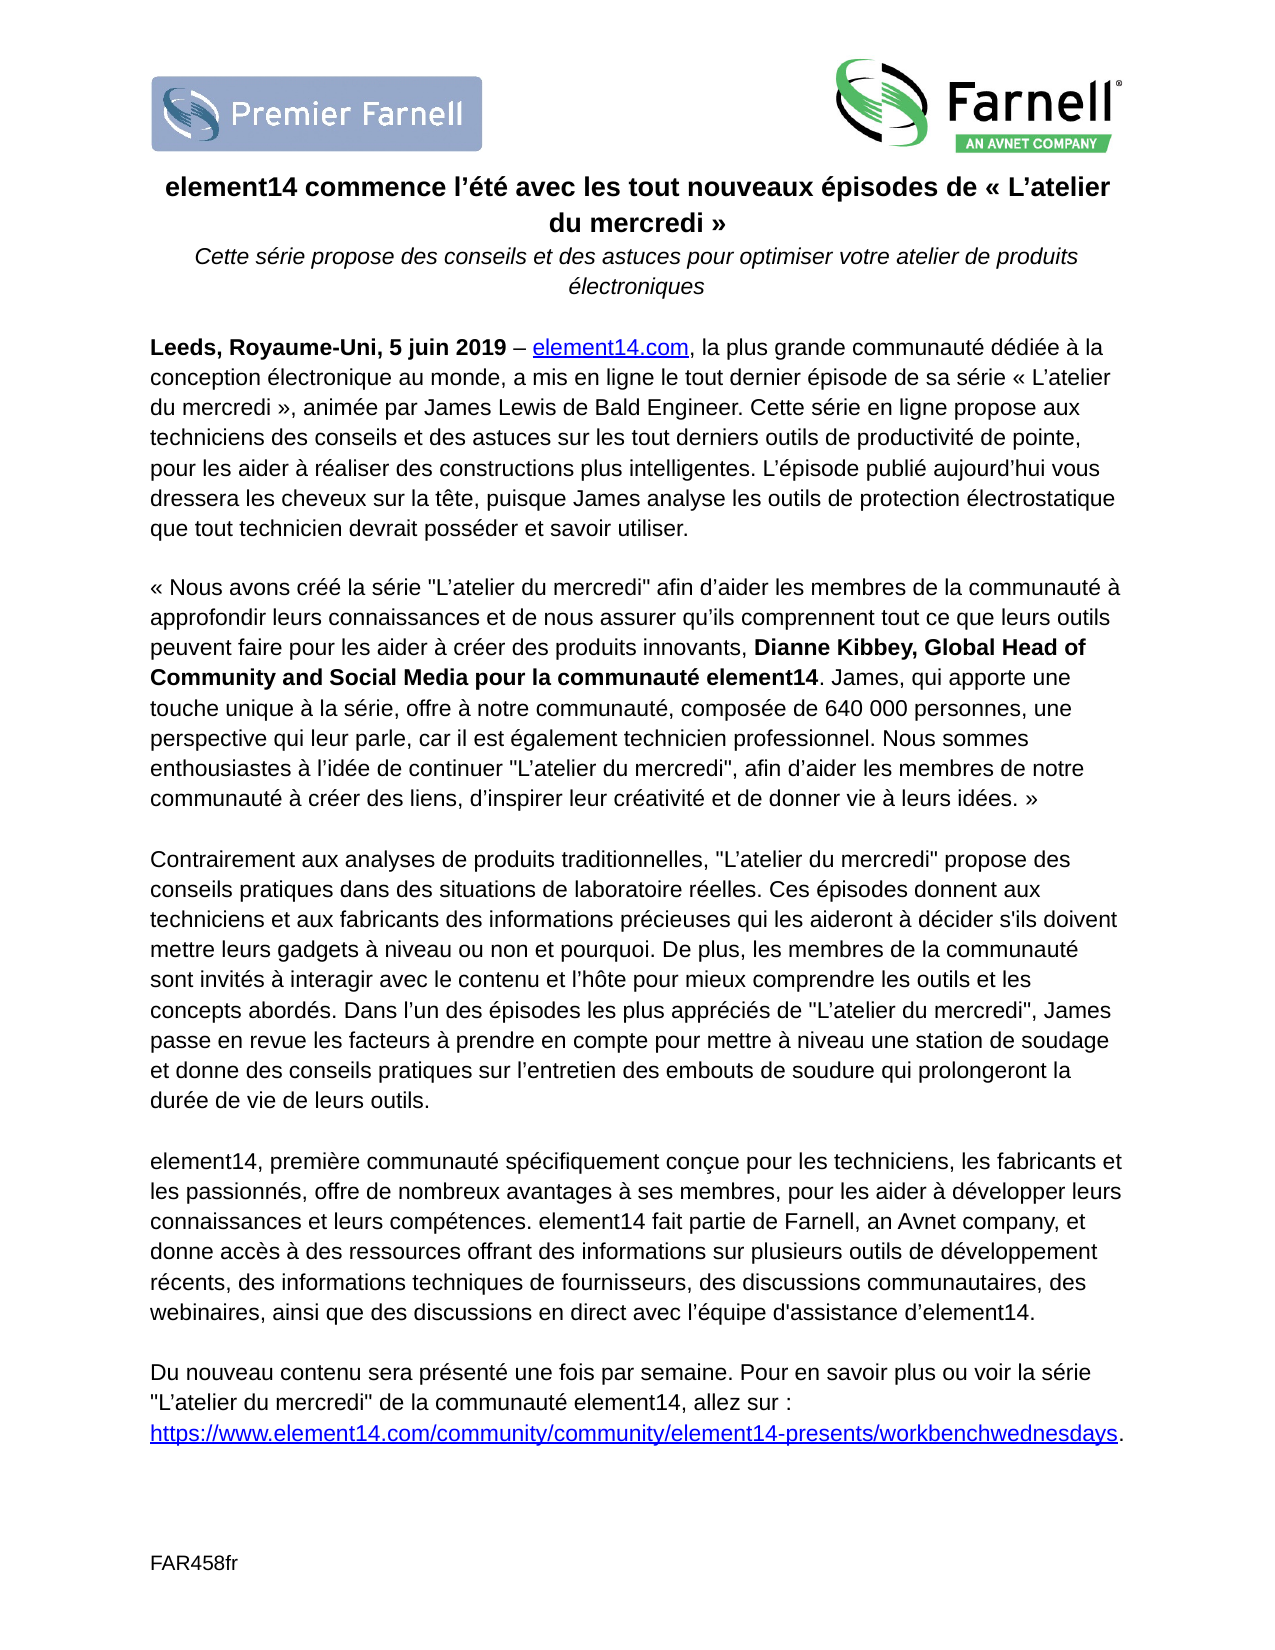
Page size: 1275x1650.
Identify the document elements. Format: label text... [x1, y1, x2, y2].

picture [832, 55, 1124, 156]
text Cette série propose des conseils et des astuces pour optimiser votre atelier de produits électroniques [150, 243, 1125, 300]
text Contrairement aux analyses de produits traditionnelles, "L’atelier du mercredi" propose des conseils pratiques dans des situations de laboratoire réelles. Ces épisodes donnent aux techniciens et aux fabricants des informations précieuses qui les aideront à décider s'ils doivent mettre leurs gadgets à niveau ou non et pourquoi. De plus, les membres de la communauté sont invités à interagir avec le contenu et l’hôte pour mieux comprendre les outils et les concepts abordés. Dans l’un des épisodes les plus appréciés de "L’atelier du mercredi", James passe en revue les facteurs à prendre en compte pour mettre à niveau une station de soudage et donne des conseils pratiques sur l’entretien des embouts de soudure qui prolongeront la durée de vie de leurs outils. [150, 846, 1125, 1113]
text element14, première communauté spécifiquement conçue pour les techniciens, les fabricants et les passionnés, offre de nombreux avantages à ses membres, pour les aider à développer leurs connaissances et leurs compétences. element14 fait partie de Farnell, an Avnet company, et donne accès à des ressources offrant des informations sur plusieurs outils de développement récents, des informations techniques de fournisseurs, des discussions communautaires, des webinaires, ainsi que des discussions en direct avec l’équipe d'assistance d’element14. [150, 1148, 1125, 1325]
text Leeds, Royaume-Uni, 5 juin 2019 – element14.com, la plus grande communauté dédiée à la conception électronique au monde, a mis en ligne le tout dernier épisode de sa série « L’atelier du mercredi », animée par James Lewis de Bald Engineer. Cette série en ligne propose aux techniciens des conseils et des astuces sur les tout derniers outils de productivité de pointe, pour les aider à réaliser des constructions plus intelligentes. L’épisode publié aujourd’hui vous dressera les cheveux sur la tête, puisque James analyse les outils de protection électrostatique que tout technicien devrait posséder et savoir utiliser. [150, 334, 1125, 541]
text « Nous avons créé la série "L’atelier du mercredi" afin d’aider les membres de la communauté à approfondir leurs connaissances et de nous assurer qu’ils comprennent tout ce que leurs outils peuvent faire pour les aider à créer des produits innovants, Dianne Kibbey, Global Head of Community and Social Media pour la communauté element14. James, qui apporte une touche unique à la série, offre à notre communauté, composée de 640 000 personnes, une perspective qui leur parle, car il est également technicien professionnel. Nous sommes enthousiastes à l’idée de continuer "L’atelier du mercredi", afin d’aider les membres de notre communauté à créer des liens, d’inspirer leur créativité et de donner vie à leurs idées. » [150, 574, 1125, 811]
picture [150, 76, 483, 152]
text Du nouveau contenu sera présenté une fois par semaine. Pour en savoir plus ou voir la série "L’atelier du mercredi" de la communauté element14, allez sur : https://www.element14.com/community/community/element14-presents/workbenchwednesdays. [150, 1359, 1125, 1446]
text element14 commence l’été avec les tout nouveaux épisodes de « L’atelier du mercredi » [150, 171, 1125, 238]
